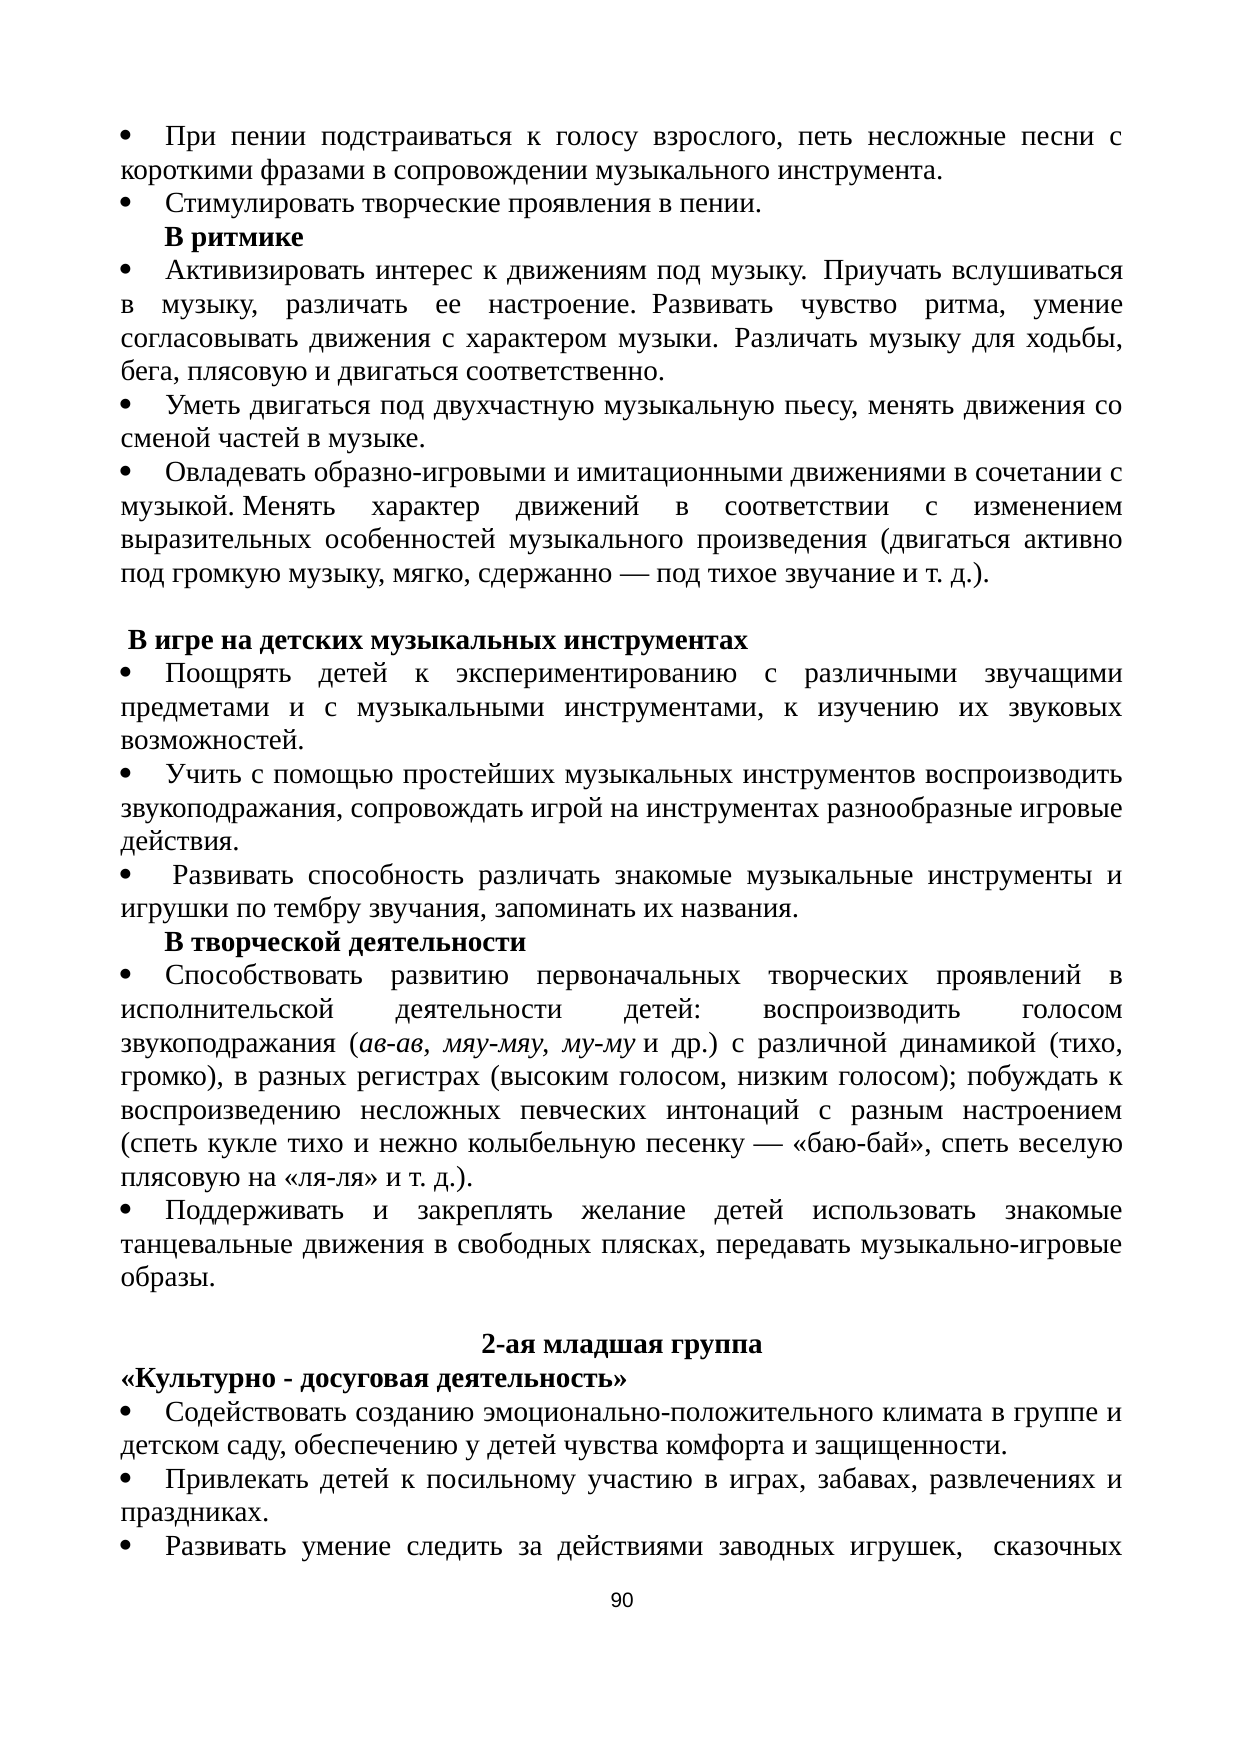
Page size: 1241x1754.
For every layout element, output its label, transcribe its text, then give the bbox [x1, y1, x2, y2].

text «Культурно - досуговая деятельность» [120, 1360, 1123, 1394]
list Уметь двигаться под двухчастную музыкальную пьесу, менять движения со сменой частей в музыке. [120, 387, 1123, 454]
list Учить с помощью простейших музыкальных инструментов воспроизводить звукоподражания, сопровождать игрой на инструментах разнообразные игровые действия. [120, 756, 1123, 857]
list Поддерживать и закреплять желание детей использовать знакомые танцевальные движения в свободных плясках, передавать музыкально-игровые образы. [120, 1192, 1123, 1293]
text В игре на детских музыкальных инструментах [120, 622, 1123, 655]
text В ритмике [120, 219, 1123, 252]
text 2-ая младшая группа [120, 1327, 1123, 1360]
list При пении подстраиваться к голосу взрослого, петь несложные песни с короткими фразами в сопровождении музыкального инструмента. [120, 118, 1123, 185]
list Стимулировать творческие проявления в пении. [120, 185, 1123, 219]
list Развивать способность различать знакомые музыкальные инструменты и игрушки по тембру звучания, запоминать их названия. [120, 857, 1123, 924]
text В творческой деятельности [120, 924, 1123, 957]
list Привлекать детей к посильному участию в играх, забавах, развлечениях и праздниках. [120, 1461, 1123, 1528]
list Поощрять детей к экспериментированию с различными звучащими предметами и с музыкальными инструментами, к изучению их звуковых возможностей. [120, 655, 1123, 756]
list Способствовать развитию первоначальных творческих проявлений в исполнительской деятельности детей: воспроизводить голосом звукоподражания (ав-ав, мяу-мяу, му-му и др.) с различной динамикой (тихо, громко), в разных регистрах (высоким голосом, низким голосом); побуждать к воспроизведению несложных певческих интонаций с разным настроением (спеть кукле тихо и нежно колыбельную песенку — «баю-бай», спеть веселую плясовую на «ля-ля» и т. д.). [120, 957, 1123, 1192]
list Овладевать образно-игровыми и имитационными движениями в сочетании с музыкой. Менять характер движений в соответствии с изменением выразительных особенностей музыкального произведения (двигаться активно под громкую музыку, мягко, сдержанно — под тихое звучание и т. д.). [120, 454, 1123, 588]
list Активизировать интерес к движениям под музыку. Приучать вслушиваться в музыку, различать ее настроение. Развивать чувство ритма, умение согласовывать движения с характером музыки. Различать музыку для ходьбы, бега, плясовую и двигаться соответственно. [120, 252, 1123, 387]
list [120, 1528, 1123, 1562]
list Содействовать созданию эмоционально-положительного климата в группе и детском саду, обеспечению у детей чувства комфорта и защищенности. [120, 1394, 1123, 1461]
